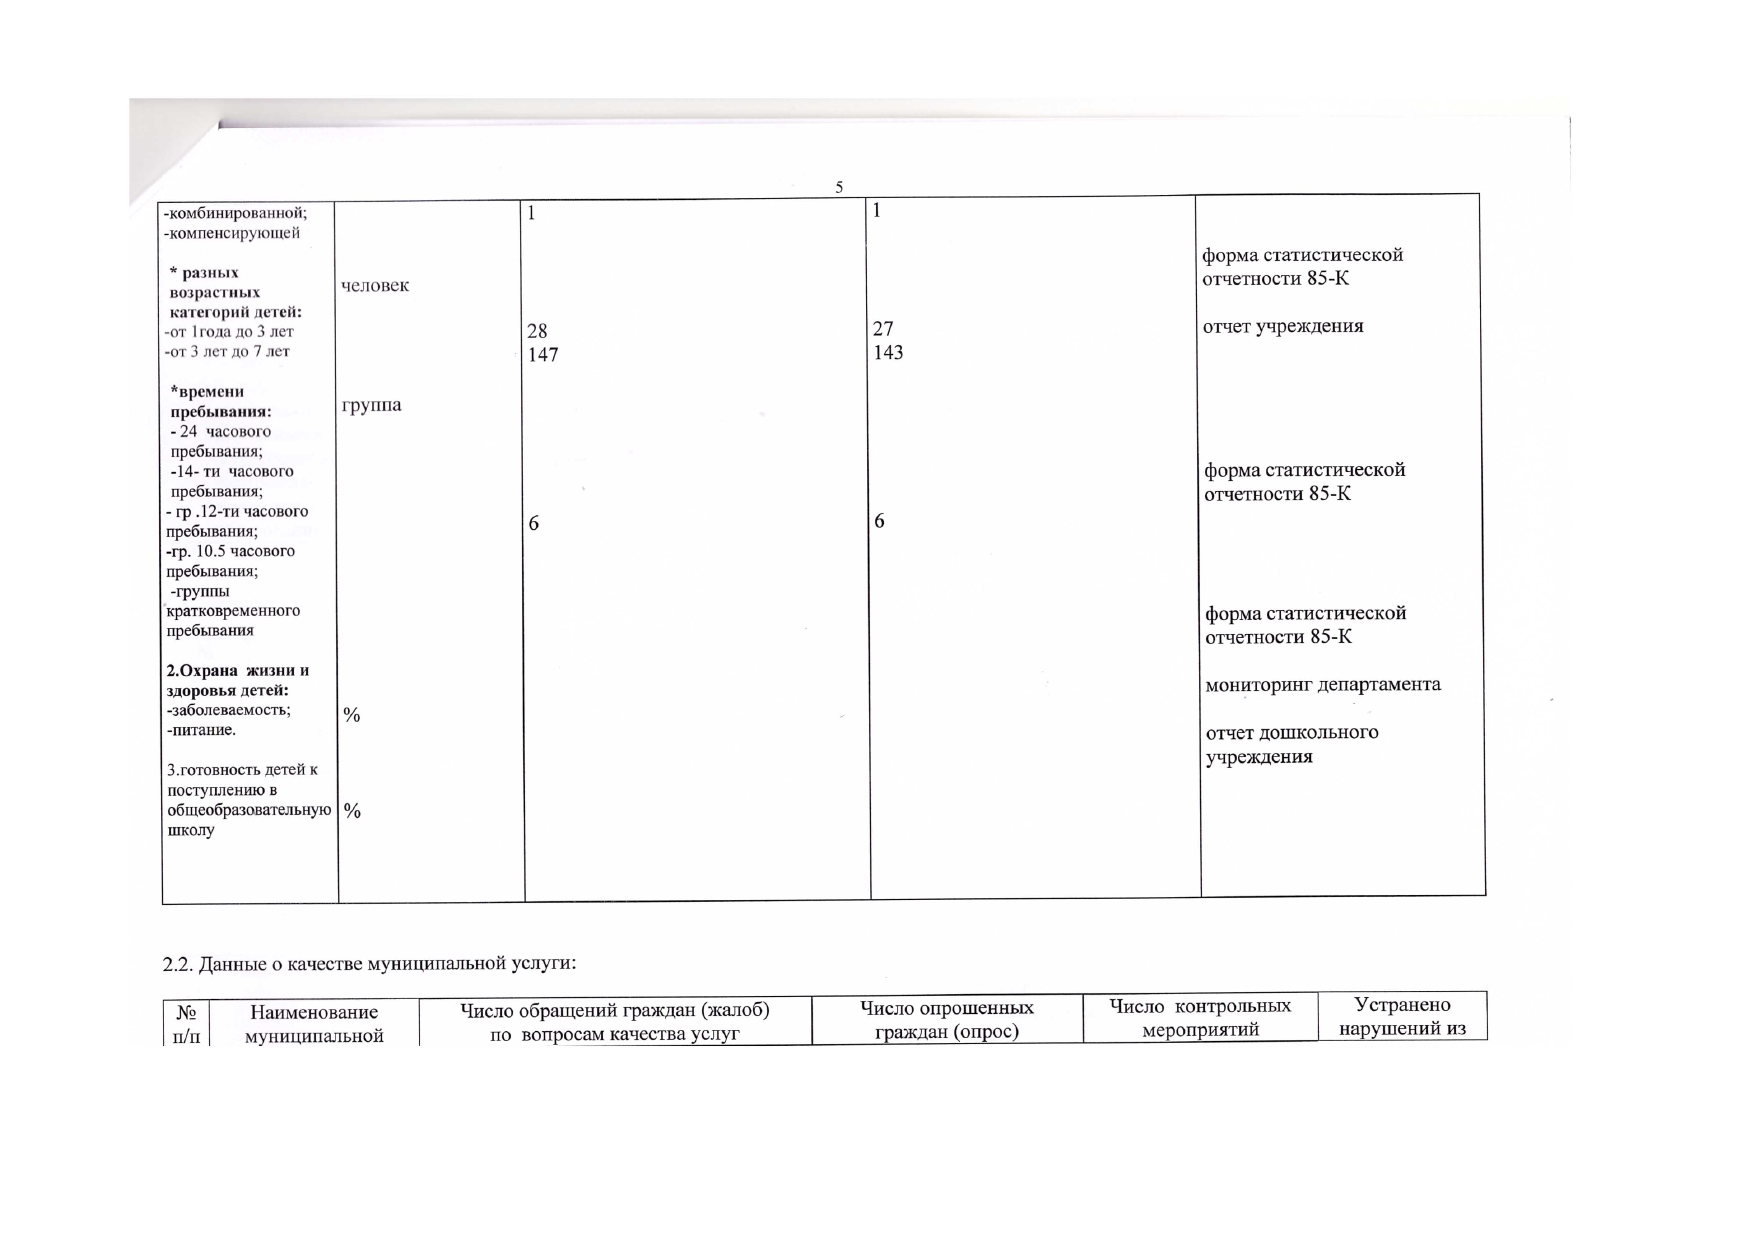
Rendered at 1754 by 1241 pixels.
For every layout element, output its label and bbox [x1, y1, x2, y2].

picture [121, 90, 1580, 1053]
